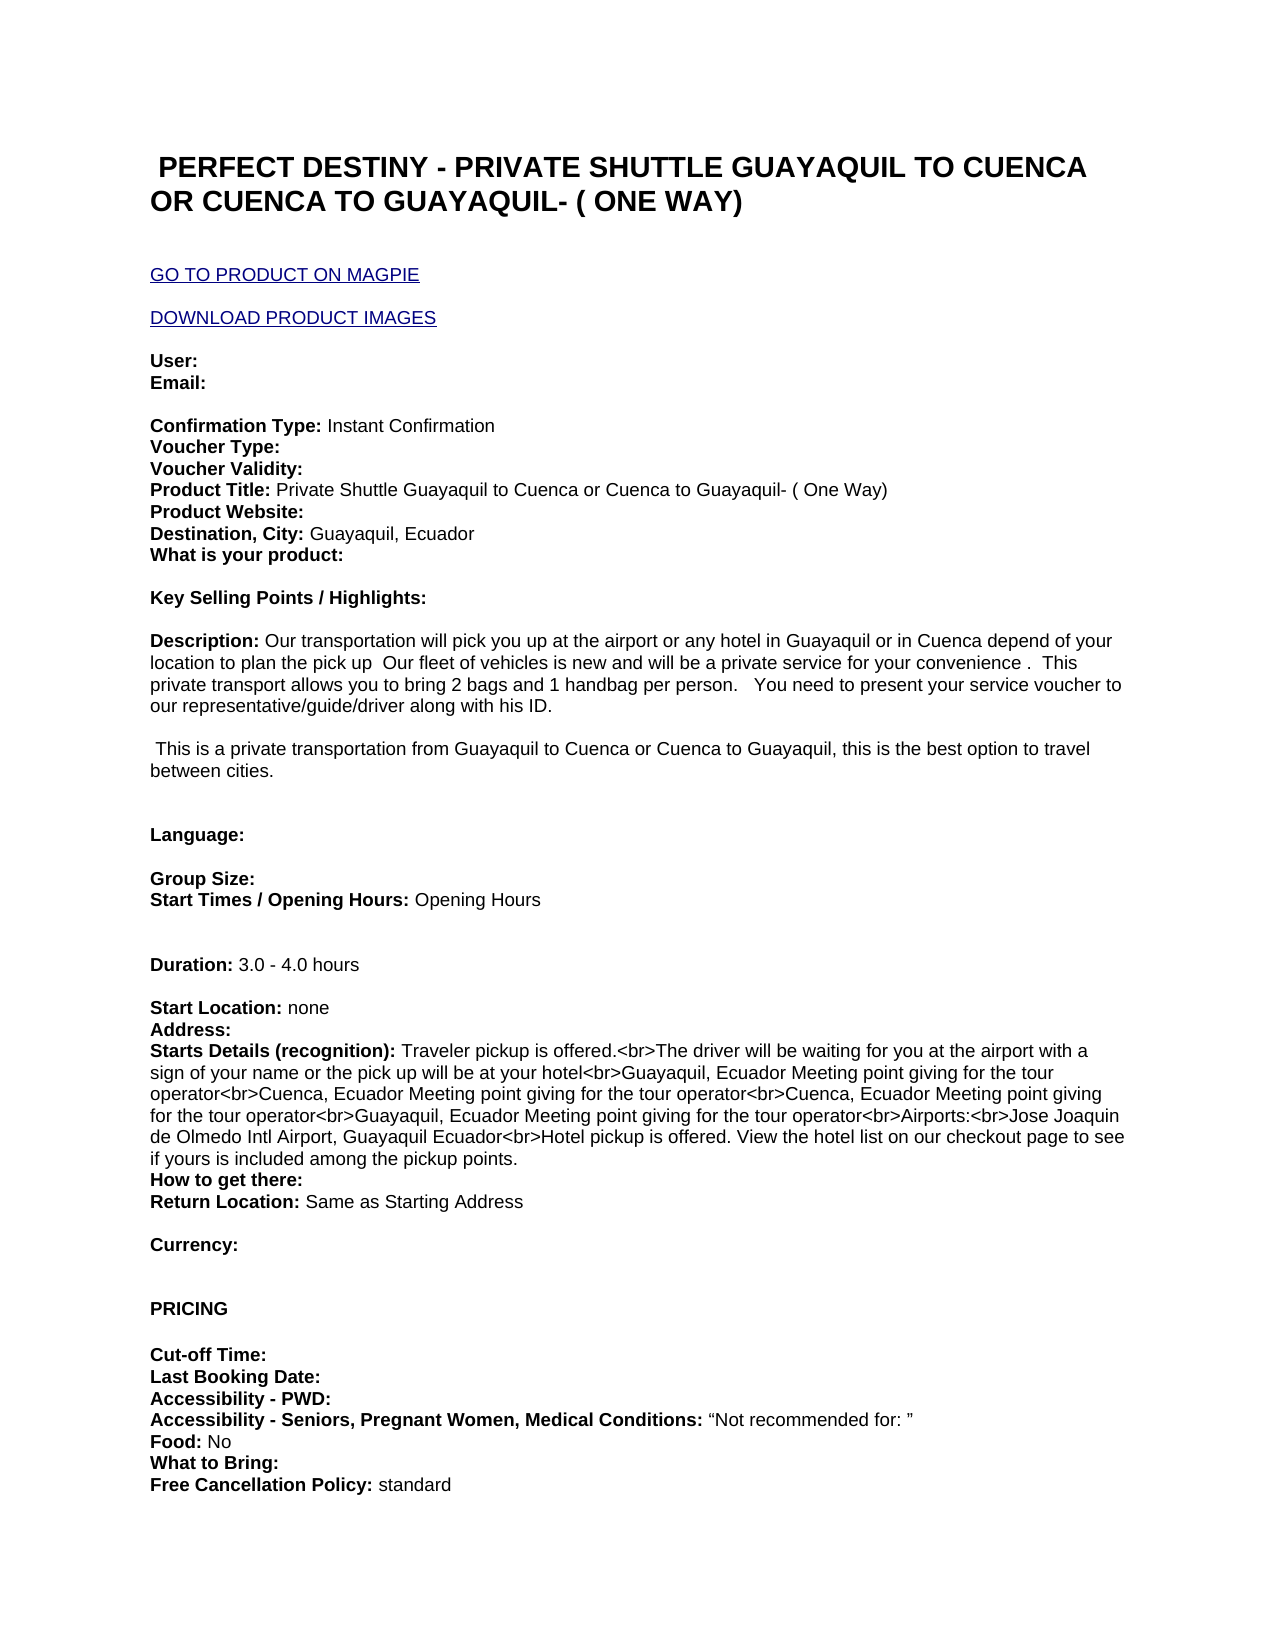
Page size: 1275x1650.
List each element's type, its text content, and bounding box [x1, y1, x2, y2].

text Return Location: Same as Starting Address [150, 1191, 1125, 1212]
subtitle Pricing [150, 1298, 1125, 1319]
text Accessibility - Seniors, Pregnant Women, Medical Conditions: “Not recommended for: ” [150, 1409, 1125, 1431]
text Duration: 3.0 - 4.0 hours [150, 954, 1125, 975]
text Cut-off Time: [150, 1344, 1125, 1366]
text How to get there: [150, 1169, 1125, 1191]
text User: [150, 350, 1125, 371]
text GO TO PRODUCT ON MAGPIE [150, 264, 1125, 285]
text Email: [150, 371, 1125, 393]
text Start Times / Opening Hours: Opening Hours [150, 889, 1125, 911]
text Last Booking Date: [150, 1366, 1125, 1387]
text Accessibility - PWD: [150, 1387, 1125, 1409]
text Currency: [150, 1234, 1125, 1256]
text Language: [150, 824, 1125, 846]
text What to Bring: [150, 1452, 1125, 1474]
text Product Title: Private Shuttle Guayaquil to Cuenca or Cuenca to Guayaquil- ( One Way) [150, 479, 1125, 501]
text Voucher Validity: [150, 458, 1125, 479]
text What is your product: [150, 544, 1125, 566]
text Food: No [150, 1431, 1125, 1452]
text Key Selling Points / Highlights: [150, 587, 1125, 609]
text Voucher Type: [150, 436, 1125, 458]
text Description: Our transportation will pick you up at the airport or any hotel in Guayaquil or in Cuenca depend of your location to plan the pick up Our fleet of vehicles is new and will be a private service for your convenience . This private transport allows you to bring 2 bags and 1 handbag per person. You need to present your service voucher to our representative/guide/driver along with his ID. [150, 630, 1125, 716]
text Product Website: [150, 501, 1125, 522]
text Destination, City: Guayaquil, Ecuador [150, 522, 1125, 544]
text Start Location: none [150, 997, 1125, 1018]
text Confirmation Type: Instant Confirmation [150, 414, 1125, 436]
text Free Cancellation Policy: standard [150, 1474, 1125, 1495]
text Group Size: [150, 867, 1125, 889]
text Starts Details (recognition): Traveler pickup is offered.<br>The driver will be waiting for you at the airport with a sign of your name or the pick up will be at your hotel<br>Guayaquil, Ecuador Meeting point giving for the tour operator<br>Cuenca, Ecuador Meeting point giving for the tour operator<br>Cuenca, Ecuador Meeting point giving for the tour operator<br>Guayaquil, Ecuador Meeting point giving for the tour operator<br>Airports:<br>Jose Joaquin de Olmedo Intl Airport, Guayaquil Ecuador<br>Hotel pickup is offered. View the hotel list on our checkout page to see if yours is included among the pickup points. [150, 1040, 1125, 1169]
text Address: [150, 1018, 1125, 1040]
text This is a private transportation from Guayaquil to Cuenca or Cuenca to Guayaquil, this is the best option to travel between cities. [150, 738, 1125, 781]
text DOWNLOAD PRODUCT IMAGES [150, 307, 1125, 328]
subtitle Perfect Destiny - Private Shuttle Guayaquil to Cuenca or Cuenca to Guayaquil- ( One Way) [150, 150, 1125, 217]
